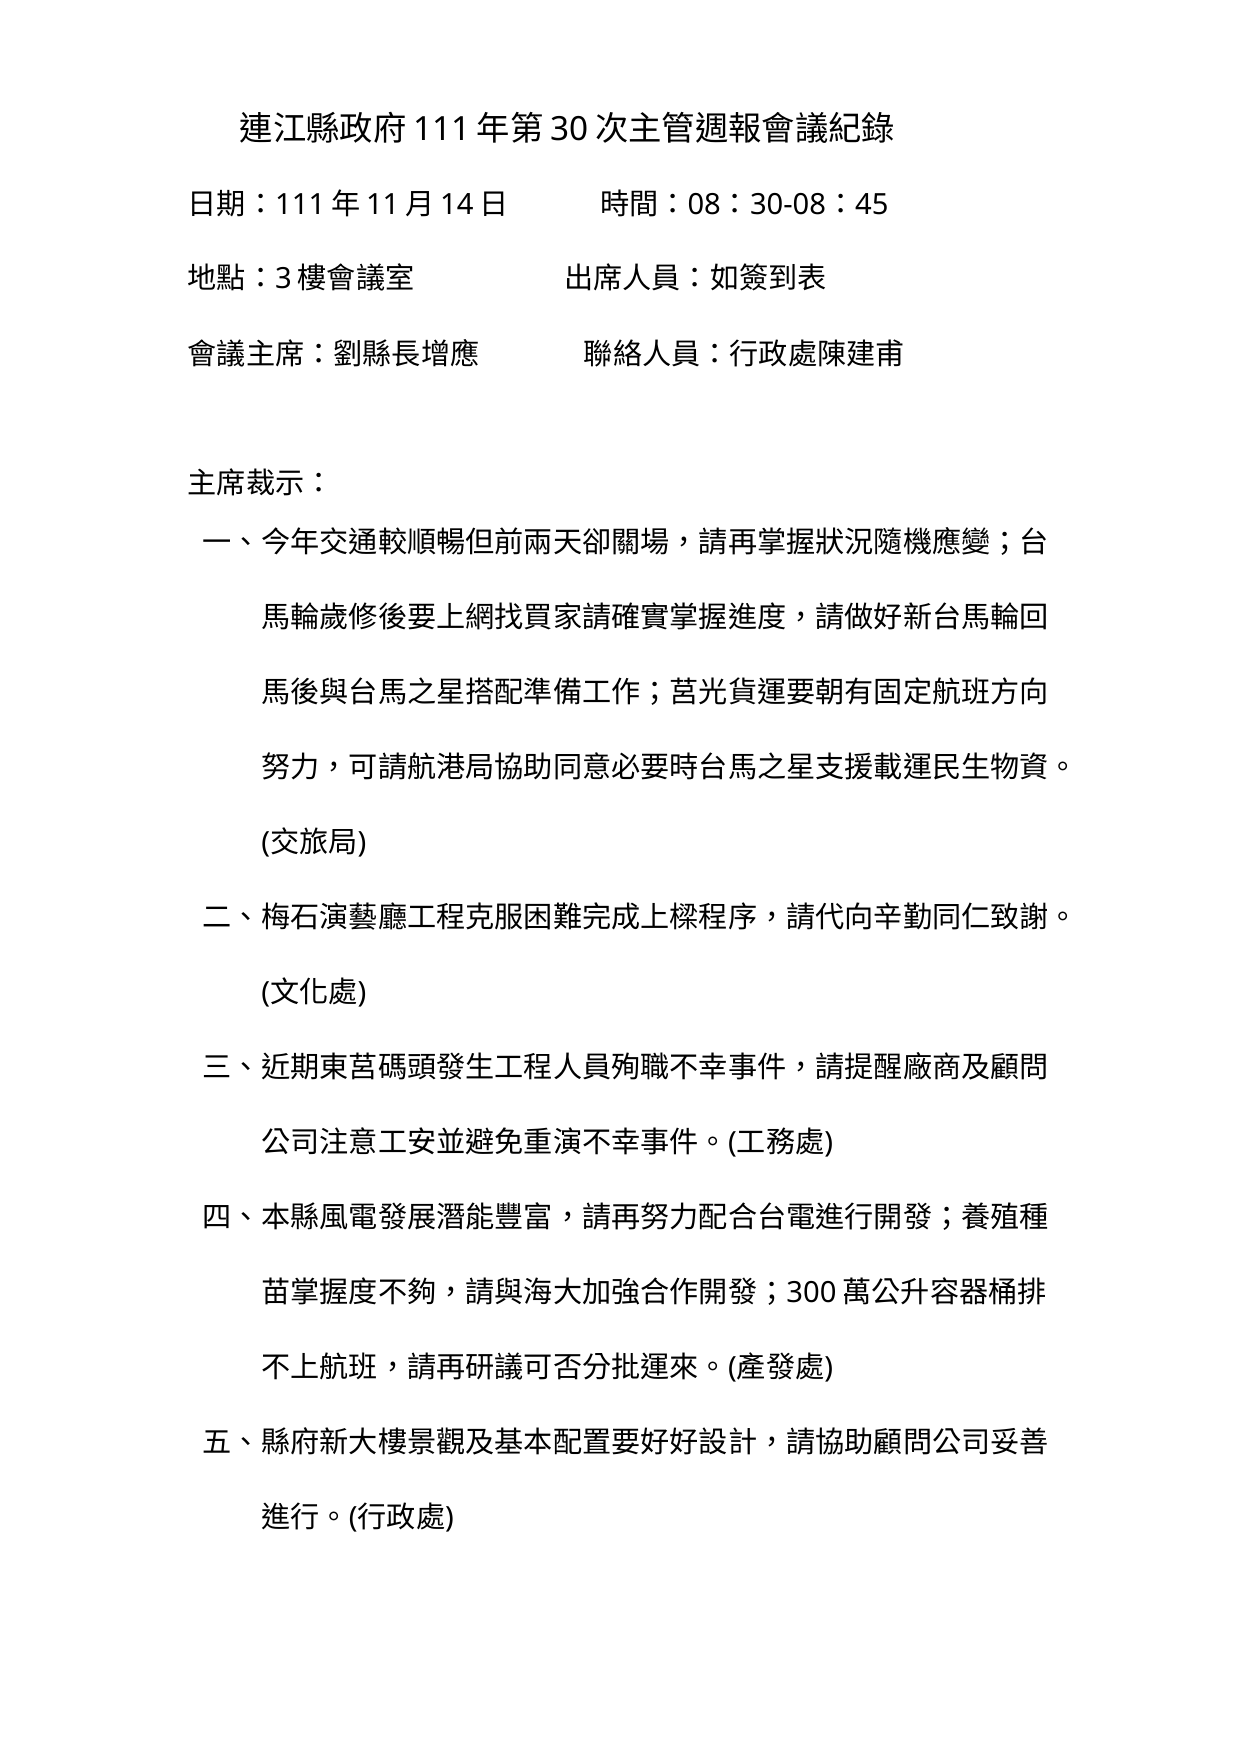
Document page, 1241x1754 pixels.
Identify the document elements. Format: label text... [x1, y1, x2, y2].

text 連江縣政府111年第30次主管週報會議紀錄 [187, 89, 1053, 164]
text 會議主席：劉縣長增應 聯絡人員：行政處陳建甫 [187, 314, 1053, 389]
list 近期東莒碼頭發生工程人員殉職不幸事件，請提醒廠商及顧問公司注意工安並避免重演不幸事件。(工務處) [202, 1027, 1053, 1177]
list 梅石演藝廳工程克服困難完成上樑程序，請代向辛勤同仁致謝。(文化處) [202, 877, 1053, 1027]
list 縣府新大樓景觀及基本配置要好好設計，請協助顧問公司妥善進行。(行政處) [202, 1402, 1053, 1552]
list 今年交通較順暢但前兩天卻關場，請再掌握狀況隨機應變；台馬輪歲修後要上網找買家請確實掌握進度，請做好新台馬輪回馬後與台馬之星搭配準備工作；莒光貨運要朝有固定航班方向努力，可請航港局協助同意必要時台馬之星支援載運民生物資。(交旅局) [202, 502, 1053, 877]
text 地點：3樓會議室 出席人員：如簽到表 [187, 239, 1053, 314]
list 本縣風電發展潛能豐富，請再努力配合台電進行開發；養殖種苗掌握度不夠，請與海大加強合作開發；300萬公升容器桶排不上航班，請再研議可否分批運來。(產發處) [202, 1177, 1053, 1402]
text 主席裁示： [187, 464, 1053, 502]
text 日期：111年11月14日 時間：08：30-08：45 [187, 164, 1053, 239]
